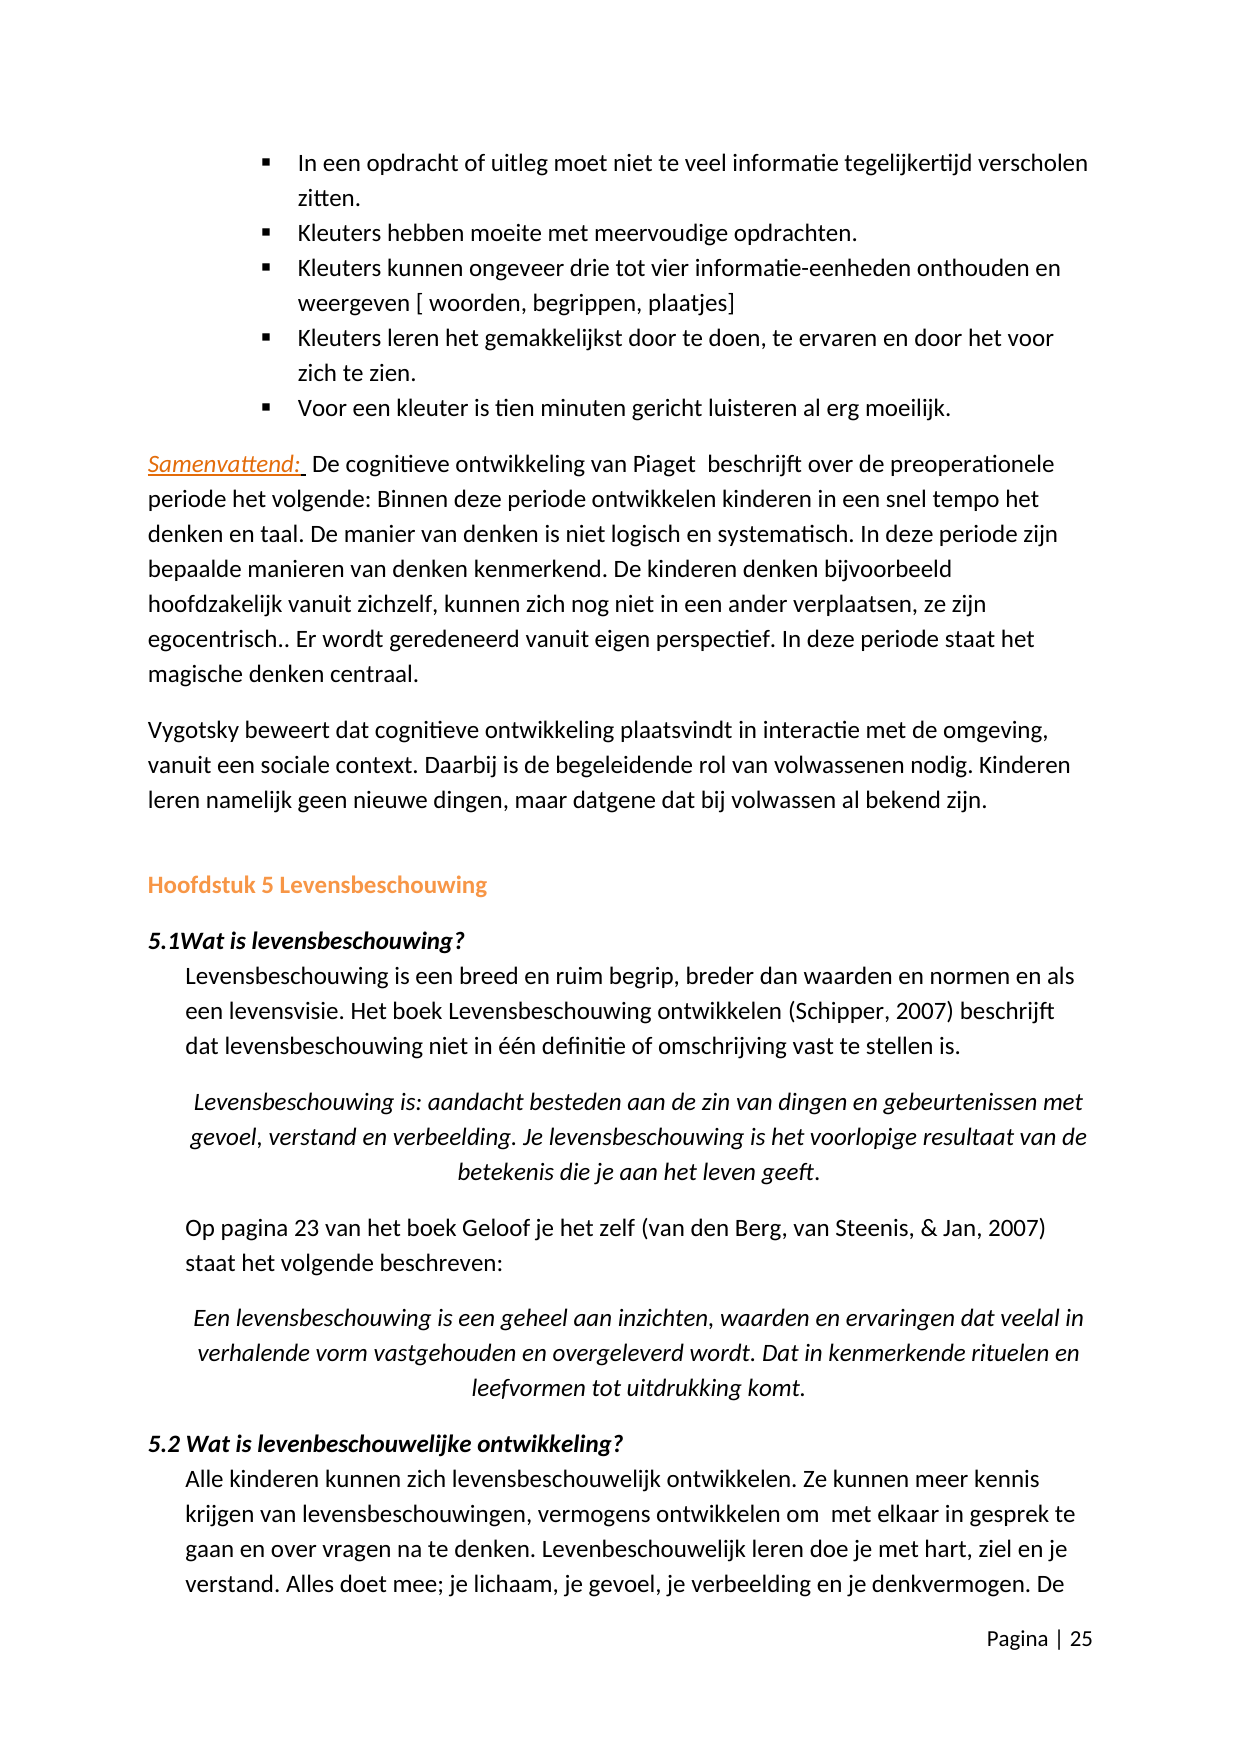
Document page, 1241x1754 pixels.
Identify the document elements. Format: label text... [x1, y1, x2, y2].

subtitle 5.2 Wat is levenbeschouwelijke ontwikkeling? [148, 1428, 1093, 1459]
list Kleuters hebben moeite met meervoudige opdrachten. [260, 218, 1093, 248]
subtitle Hoofdstuk 5 Levensbeschouwing [148, 869, 1093, 900]
text Op pagina 23 van het boek Geloof je het zelf staat het volgende beschreven: [185, 1212, 1093, 1277]
text Levensbeschouwing is: aandacht besteden aan de zin van dingen en gebeurtenissen met gevoel, verstand en verbeelding. Je levensbeschouwing is het voorlopige resultaat van de betekenis die je aan het leven geeft. [185, 1086, 1093, 1186]
text Vygotsky beweert dat cognitieve ontwikkeling plaatsvindt in interactie met de omgeving, vanuit een sociale context. Daarbij is de begeleidende rol van volwassenen nodig. Kinderen leren namelijk geen nieuwe dingen, maar datgene dat bij volwassen al bekend zijn. [148, 714, 1093, 815]
text Levensbeschouwing is een breed en ruim begrip, breder dan waarden en normen en als een levensvisie. Het boek Levensbeschouwing ontwikkelen beschrijft dat levensbeschouwing niet in één definitie of omschrijving vast te stellen is. [185, 960, 1093, 1061]
list Voor een kleuter is tien minuten gericht luisteren al erg moeilijk. [260, 393, 1093, 423]
text Een levensbeschouwing is een geheel aan inzichten, waarden en ervaringen dat veelal in verhalende vorm vastgehouden en overgeleverd wordt. Dat in kenmerkende rituelen en leefvormen tot uitdrukking komt. [185, 1303, 1093, 1403]
list Kleuters kunnen ongeveer drie tot vier informatie-eenheden onthouden en weergeven [ woorden, begrippen, plaatjes] [260, 253, 1093, 318]
subtitle 5.1Wat is levensbeschouwing? [148, 925, 1093, 956]
list In een opdracht of uitleg moet niet te veel informatie tegelijkertijd verscholen zitten. [260, 148, 1093, 213]
list Kleuters leren het gemakkelijkst door te doen, te ervaren en door het voor zich te zien. [260, 323, 1093, 388]
text Samenvattend: De cognitieve ontwikkeling van Piaget beschrijft over de preoperationele periode het volgende: Binnen deze periode ontwikkelen kinderen in een snel tempo het denken en taal. De manier van denken is niet logisch en systematisch. In deze periode zijn bepaalde manieren van denken kenmerkend. De kinderen denken bijvoorbeeld hoofdzakelijk vanuit zichzelf, kunnen zich nog niet in een ander verplaatsen, ze zijn egocentrisch.. Er wordt geredeneerd vanuit eigen perspectief. In deze periode staat het magische denken centraal. [148, 448, 1093, 689]
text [185, 1463, 1093, 1599]
